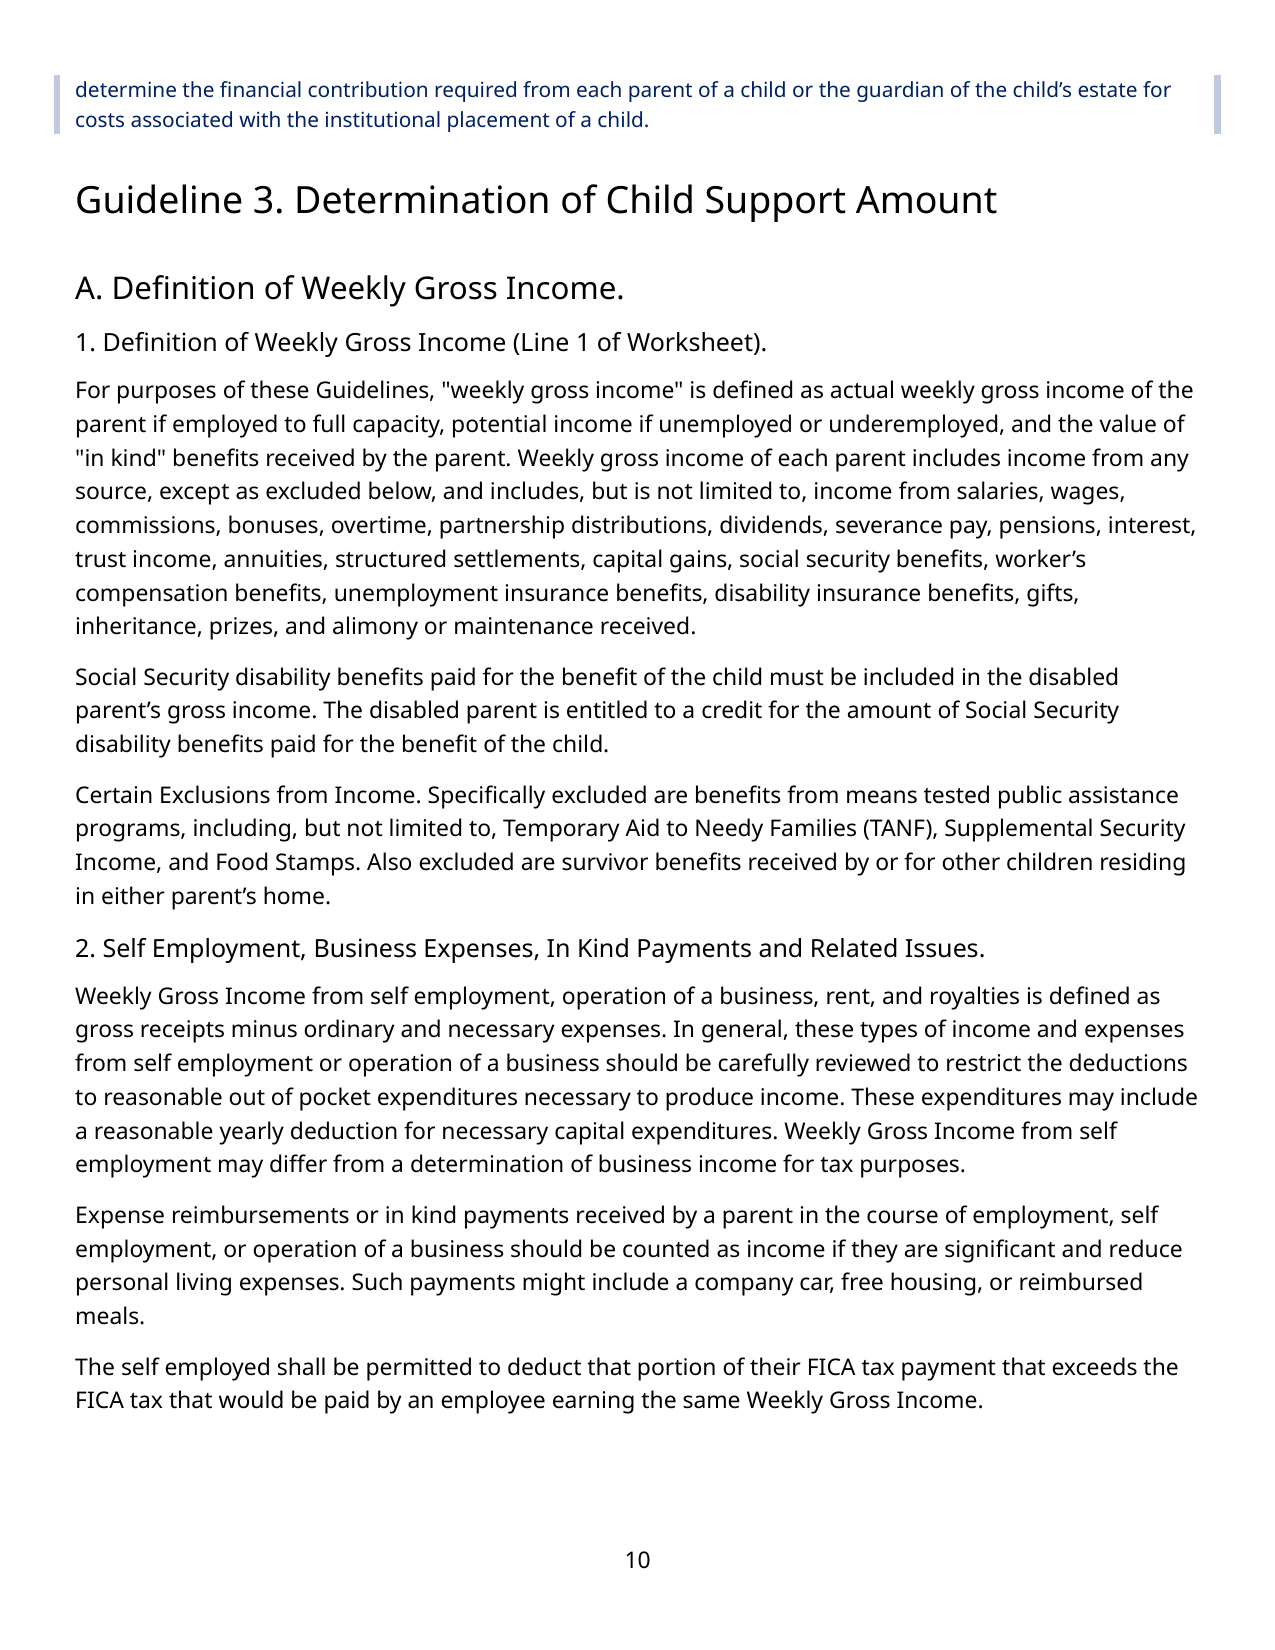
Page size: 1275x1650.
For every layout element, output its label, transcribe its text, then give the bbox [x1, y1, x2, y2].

text Social Security disability benefits paid for the benefit of the child must be included in the disabled parent’s gross income. The disabled parent is entitled to a credit for the amount of Social Security disability benefits paid for the benefit of the child. [75, 661, 1200, 759]
text Certain Exclusions from Income. Specifically excluded are benefits from means tested public assistance programs, including, but not limited to, Temporary Aid to Needy Families (TANF), Supplemental Security Income, and Food Stamps. Also excluded are survivor benefits received by or for other children residing in either parent’s home. [75, 779, 1200, 911]
text Weekly Gross Income from self employment, operation of a business, rent, and royalties is defined as gross receipts minus ordinary and necessary expenses. In general, these types of income and expenses from self employment or operation of a business should be carefully reviewed to restrict the deductions to reasonable out of pocket expenditures necessary to produce income. These expenditures may include a reasonable yearly deduction for necessary capital expenditures. Weekly Gross Income from self employment may differ from a determination of business income for tax purposes. [75, 979, 1200, 1179]
text Expense reimbursements or in kind payments received by a parent in the course of employment, self employment, or operation of a business should be counted as income if they are significant and reduce personal living expenses. Such payments might include a company car, free housing, or reimbursed meals. [75, 1199, 1200, 1331]
subtitle Guideline 3. Determination of Child Support Amount [75, 174, 1200, 225]
text For purposes of these Guidelines, "weekly gross income" is defined as actual weekly gross income of the parent if employed to full capacity, potential income if unemployed or underemployed, and the value of "in kind" benefits received by the parent. Weekly gross income of each parent includes income from any source, except as excluded below, and includes, but is not limited to, income from salaries, wages, commissions, bonuses, overtime, partnership distributions, dividends, severance pay, pensions, interest, trust income, annuities, structured settlements, capital gains, social security benefits, worker’s compensation benefits, unemployment insurance benefits, disability insurance benefits, gifts, inheritance, prizes, and alimony or maintenance received. [75, 374, 1200, 642]
subtitle 1. Definition of Weekly Gross Income (Line 1 of Worksheet). [75, 325, 1200, 359]
subtitle 2. Self Employment, Business Expenses, In Kind Payments and Related Issues. [75, 930, 1200, 964]
text The self employed shall be permitted to deduct that portion of their FICA tax payment that exceeds the FICA tax that would be paid by an employee earning the same Weekly Gross Income. [75, 1350, 1200, 1415]
subtitle A. Definition of Weekly Gross Income. [75, 266, 1200, 309]
